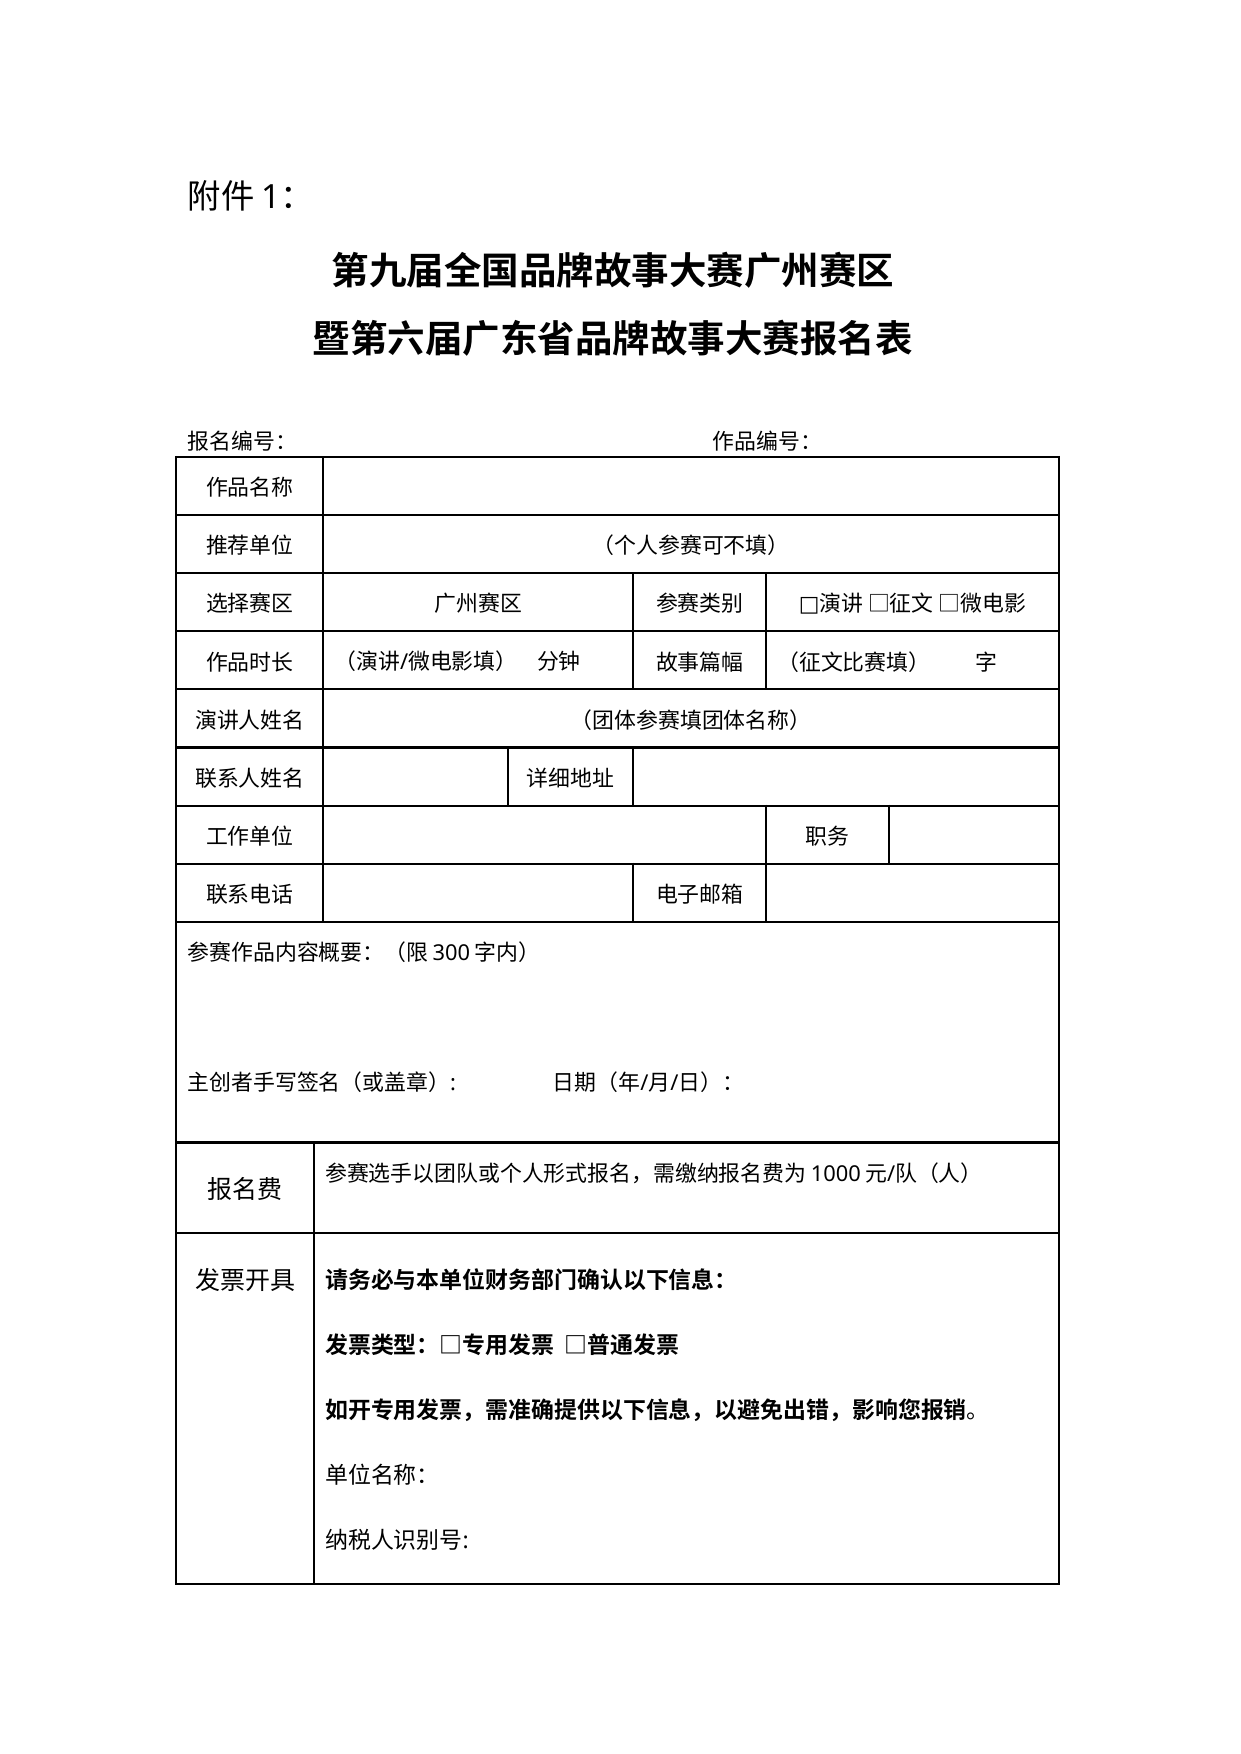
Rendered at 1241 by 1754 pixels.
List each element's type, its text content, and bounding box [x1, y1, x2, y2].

table_cell 发票开具 [177, 1234, 313, 1583]
table_cell （演讲/微电影填） 分钟 [324, 632, 632, 688]
table_cell □演讲 □征文 □微电影 [767, 574, 1058, 630]
table_cell [324, 749, 507, 804]
table_cell 电子邮箱 [634, 865, 765, 921]
table_header 作品名称 [177, 458, 322, 514]
table_cell 联系电话 [177, 865, 322, 921]
text 第九届全国品牌故事大赛广州赛区 [173, 243, 1053, 295]
table_cell 详细地址 [509, 749, 632, 804]
table_cell 选择赛区 [177, 574, 322, 630]
table_cell 参赛作品内容概要：（限300字内） 主创者手写签名（或盖章）: 日期（年/月/日）： [177, 923, 1058, 1141]
table_cell 工作单位 [177, 807, 322, 863]
text 报名编号： 作品编号： [187, 423, 1053, 456]
table_cell [324, 807, 765, 863]
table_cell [315, 1234, 1058, 1583]
table_cell [324, 865, 632, 921]
table_cell 报名费 [177, 1144, 313, 1232]
table_cell 参赛选手以团队或个人形式报名，需缴纳报名费为1000元/队（人） [315, 1144, 1058, 1232]
table_cell 故事篇幅 [634, 632, 765, 688]
table_header [324, 458, 1058, 514]
table_cell 作品时长 [177, 632, 322, 688]
table_cell [634, 749, 1058, 804]
table_cell （团体参赛填团体名称） [324, 690, 1058, 746]
table_cell 广州赛区 [324, 574, 632, 630]
table_cell 演讲人姓名 [177, 690, 322, 746]
table_cell 联系人姓名 [177, 749, 322, 804]
table_cell （个人参赛可不填） [324, 516, 1058, 572]
table_cell （征文比赛填） 字 [767, 632, 1058, 688]
table_cell [767, 865, 1058, 921]
table_cell 职务 [767, 807, 888, 863]
table_cell 推荐单位 [177, 516, 322, 572]
table_cell 参赛类别 [634, 574, 765, 630]
text 暨第六届广东省品牌故事大赛报名表 [173, 311, 1053, 363]
table_cell [890, 807, 1058, 863]
text 附件1： [187, 162, 1053, 227]
